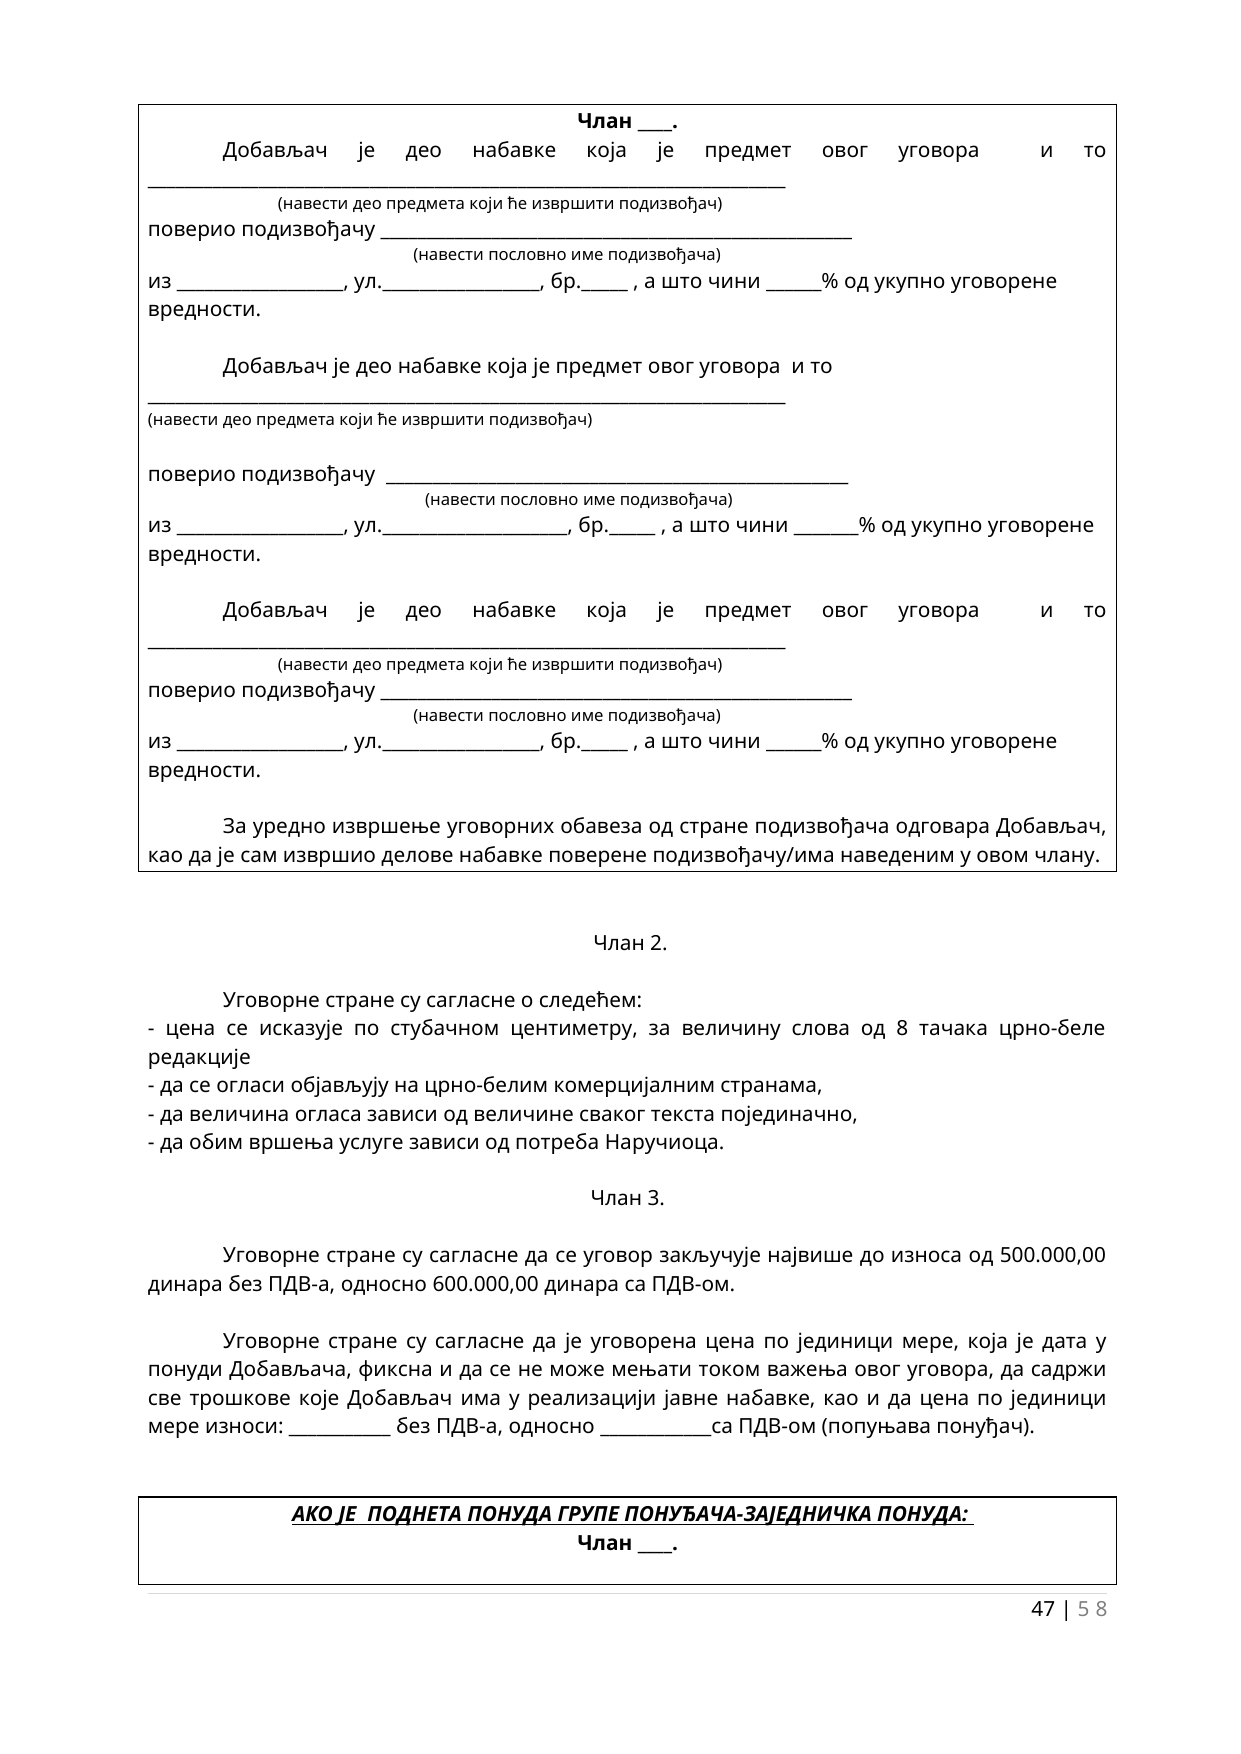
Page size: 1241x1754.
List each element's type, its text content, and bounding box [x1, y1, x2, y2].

text из __________________, ул._________________, бр._____ , а што чини ______% од укупно уговорене вредности. [148, 266, 1107, 323]
text поверио подизвођачу ___________________________________________________ [148, 675, 1107, 703]
text (навести пословно име подизвођача) [148, 243, 1107, 266]
text поверио подизвођачу __________________________________________________ [148, 459, 1107, 487]
text - да обим вршења услуге зависи од потреба Наручиоца. [148, 1127, 1107, 1156]
text Уговорне стране су сагласне да се уговор закључује највише до износа од 500.000,00 динара без ПДВ-а, односно 600.000,00 динара са ПДВ-ом. [148, 1240, 1107, 1297]
text АКО ЈЕ ПОДНЕТА ПОНУДА ГРУПЕ ПОНУЂАЧА-ЗАЈЕДНИЧКА ПОНУДА: [139, 1498, 1116, 1528]
text Уговорне стране су сагласне о следећем: [148, 985, 1107, 1013]
text - да се огласи објављују на црно-белим комерцијалним странама, [148, 1070, 1107, 1099]
text поверио подизвођачу ___________________________________________________ [148, 214, 1107, 243]
text Члан 2. [148, 928, 1113, 956]
text Добављач је део набавке која је предмет овог уговора и то _____________________________________________________________________ (навести део предмета који ће извршити подизвођач) [148, 351, 1107, 431]
text За уредно извршење уговорних обавеза од стране подизвођача одговара Добављач, као да је сам извршио делове набавке поверене подизвођачу/има наведеним у овом члану. [139, 808, 1116, 871]
text Уговорне стране су сагласне да је уговорена цена по јединици мере, која је дата у понуди Добављача, фиксна и да се не може мењати током важења овог уговора, да садржи све трошкове које Добављач има у реализацији јавне набавке, као и да цена по јединици мере износи: ___________ без ПДВ-а, односно ____________са ПДВ-ом (попуњава понуђач). [148, 1326, 1107, 1439]
text Добављач је део набавке која је предмет овог уговора и то _____________________________________________________________________ [148, 135, 1107, 192]
text Члан ____. [139, 105, 1116, 135]
text (навести пословно име подизвођача) [148, 703, 1107, 726]
text (навести део предмета који ће извршити подизвођач) [148, 652, 1107, 675]
text Добављач је део набавке која је предмет овог уговора и то _____________________________________________________________________ [148, 596, 1107, 652]
text - цена се исказује по стубачном центиметру, за величину слова од 8 тачака црно-беле редакције [148, 1013, 1107, 1070]
text из __________________, ул.____________________, бр._____ , а што чини _______% од укупно уговорене вредности. [148, 510, 1107, 567]
text из __________________, ул._________________, бр._____ , а што чини ______% од укупно уговорене вредности. [148, 726, 1107, 783]
text - да величина огласа зависи од величине сваког текста појединачно, [148, 1099, 1107, 1127]
text (навести пословно име подизвођача) [148, 487, 1107, 510]
text (навести део предмета који ће извршити подизвођач) [148, 192, 1107, 214]
text Члан 3. [148, 1183, 1107, 1212]
text Члан ____. [148, 1528, 1107, 1556]
